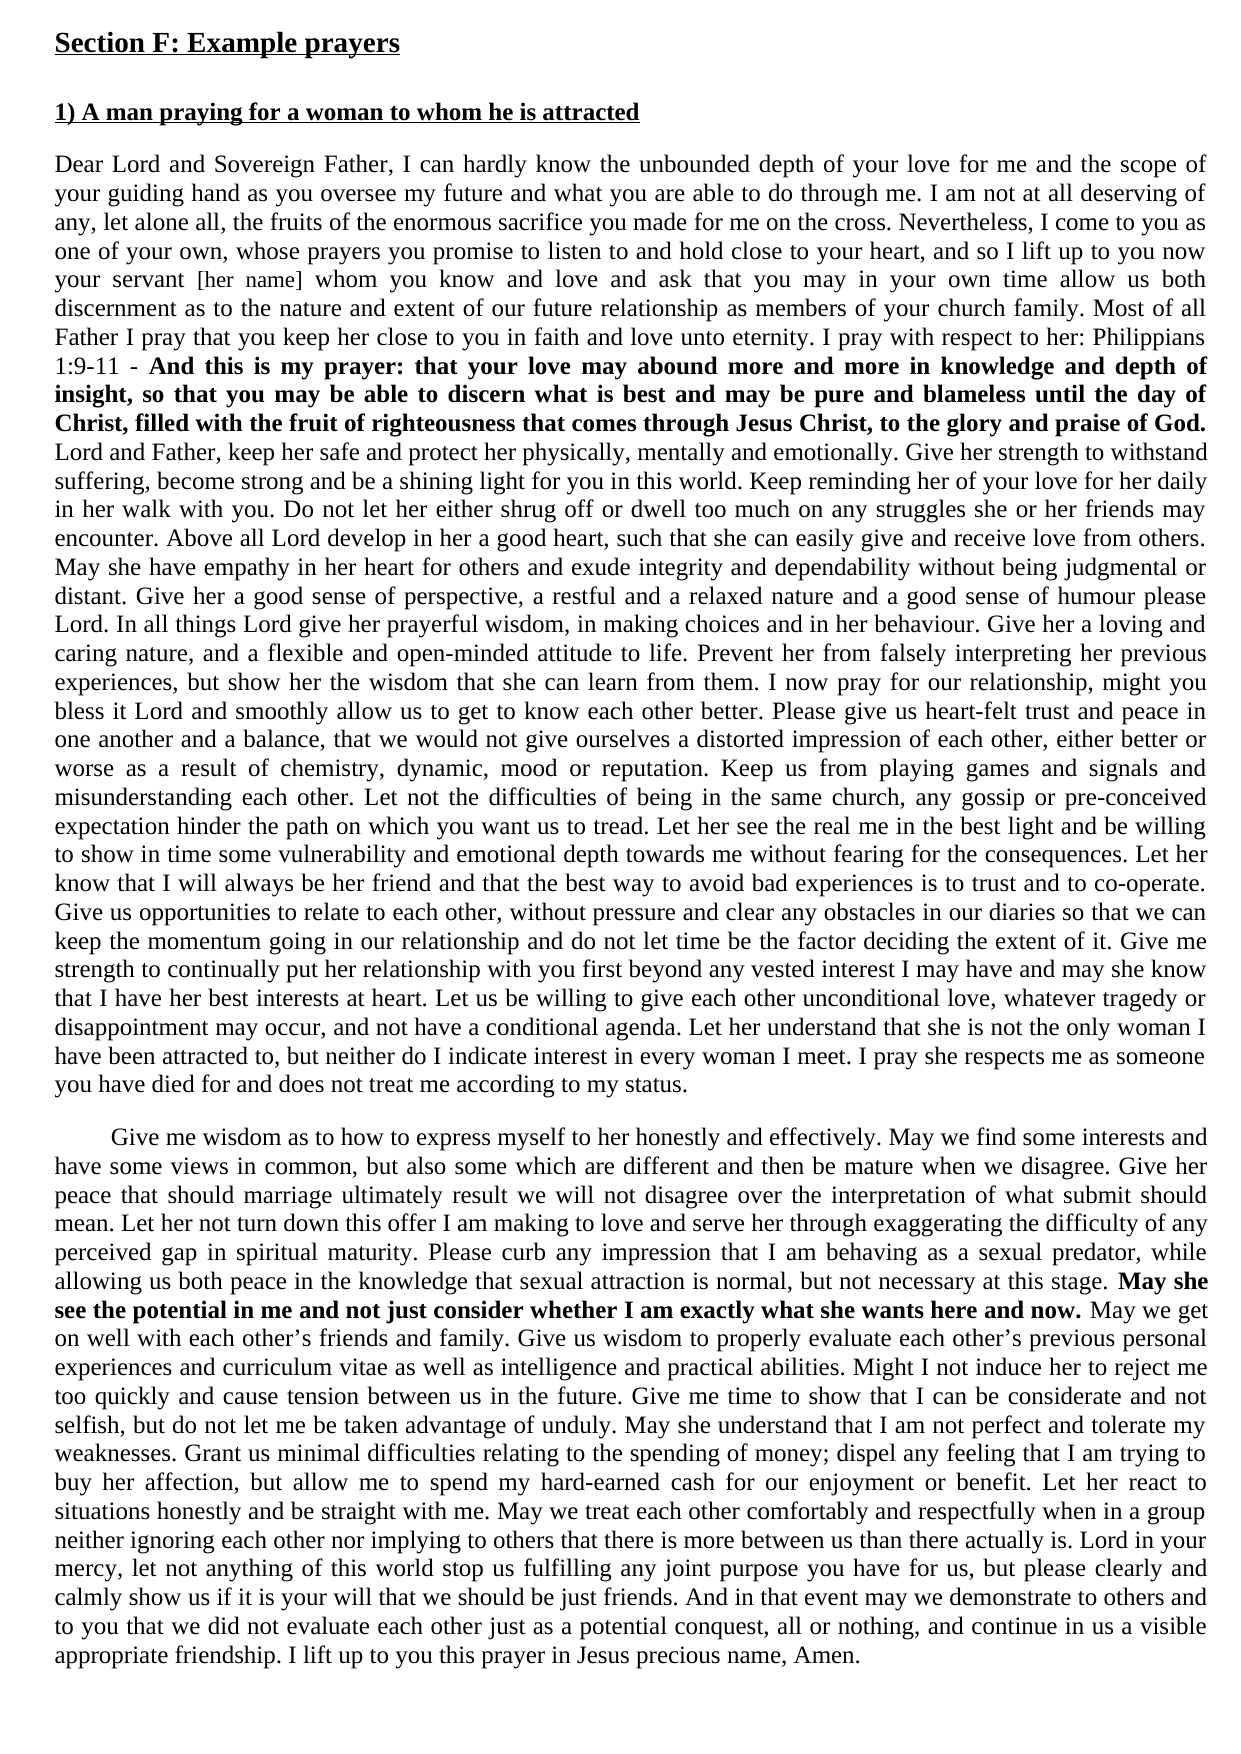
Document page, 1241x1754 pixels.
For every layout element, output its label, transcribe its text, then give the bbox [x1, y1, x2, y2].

text 1) A man praying for a woman to whom he is attracted [54, 97, 1208, 125]
text Give me wisdom as to how to express myself to her honestly and effectively. May we find some interests and have some views in common, but also some which are different and then be mature when we disagree. Give her peace that should marriage ultimately result we will not disagree over the interpretation of what submit should mean. Let her not turn down this offer I am making to love and serve her through exaggerating the difficulty of any perceived gap in spiritual maturity. Please curb any impression that I am behaving as a sexual predator, while allowing us both peace in the knowledge that sexual attraction is normal, but not necessary at this stage. May she see the potential in me and not just consider whether I am exactly what she wants here and now. May we get on well with each other’s friends and family. Give us wisdom to properly evaluate each other’s previous personal experiences and curriculum vitae as well as intelligence and practical abilities. Might I not induce her to reject me too quickly and cause tension between us in the future. Give me time to show that I can be considerate and not selfish, but do not let me be taken advantage of unduly. May she understand that I am not perfect and tolerate my weaknesses. Grant us minimal difficulties relating to the spending of money; dispel any feeling that I am trying to buy her affection, but allow me to spend my hard-earned cash for our enjoyment or benefit. Let her react to situations honestly and be straight with me. May we treat each other comfortably and respectfully when in a group neither ignoring each other nor implying to others that there is more between us than there actually is. Lord in your mercy, let not anything of this world stop us fulfilling any joint purpose you have for us, but please clearly and calmly show us if it is your will that we should be just friends. And in that event may we demonstrate to others and to you that we did not evaluate each other just as a potential conquest, all or nothing, and continue in us a visible appropriate friendship. I lift up to you this prayer in Jesus precious name, Amen. [54, 1122, 1208, 1668]
text Dear Lord and Sovereign Father, I can hardly know the unbounded depth of your love for me and the scope of your guiding hand as you oversee my future and what you are able to do through me. I am not at all deserving of any, let alone all, the fruits of the enormous sacrifice you made for me on the cross. Nevertheless, I come to you as one of your own, whose prayers you promise to listen to and hold close to your heart, and so I lift up to you now your servant [her name] whom you know and love and ask that you may in your own time allow us both discernment as to the nature and extent of our future relationship as members of your church family. Most of all Father I pray that you keep her close to you in faith and love unto eternity. I pray with respect to her: Philippians 1:9-11 - And this is my prayer: that your love may abound more and more in knowledge and depth of insight, so that you may be able to discern what is best and may be pure and blameless until the day of Christ, filled with the fruit of righteousness that comes through Jesus Christ, to the glory and praise of God. Lord and Father, keep her safe and protect her physically, mentally and emotionally. Give her strength to withstand suffering, become strong and be a shining light for you in this world. Keep reminding her of your love for her daily in her walk with you. Do not let her either shrug off or dwell too much on any struggles she or her friends may encounter. Above all Lord develop in her a good heart, such that she can easily give and receive love from others. May she have empathy in her heart for others and exude integrity and dependability without being judgmental or distant. Give her a good sense of perspective, a restful and a relaxed nature and a good sense of humour please Lord. In all things Lord give her prayerful wisdom, in making choices and in her behaviour. Give her a loving and caring nature, and a flexible and open-minded attitude to life. Prevent her from falsely interpreting her previous experiences, but show her the wisdom that she can learn from them. I now pray for our relationship, might you bless it Lord and smoothly allow us to get to know each other better. Please give us heart-felt trust and peace in one another and a balance, that we would not give ourselves a distorted impression of each other, either better or worse as a result of chemistry, dynamic, mood or reputation. Keep us from playing games and signals and misunderstanding each other. Let not the difficulties of being in the same church, any gossip or pre-conceived expectation hinder the path on which you want us to tread. Let her see the real me in the best light and be willing to show in time some vulnerability and emotional depth towards me without fearing for the consequences. Let her know that I will always be her friend and that the best way to avoid bad experiences is to trust and to co-operate. Give us opportunities to relate to each other, without pressure and clear any obstacles in our diaries so that we can keep the momentum going in our relationship and do not let time be the factor deciding the extent of it. Give me strength to continually put her relationship with you first beyond any vested interest I may have and may she know that I have her best interests at heart. Let us be willing to give each other unconditional love, whatever tragedy or disappointment may occur, and not have a conditional agenda. Let her understand that she is not the only woman I have been attracted to, but neither do I indicate interest in every woman I meet. I pray she respects me as someone you have died for and does not treat me according to my status. [54, 149, 1208, 1098]
text Section F: Example prayers [54, 25, 1208, 58]
